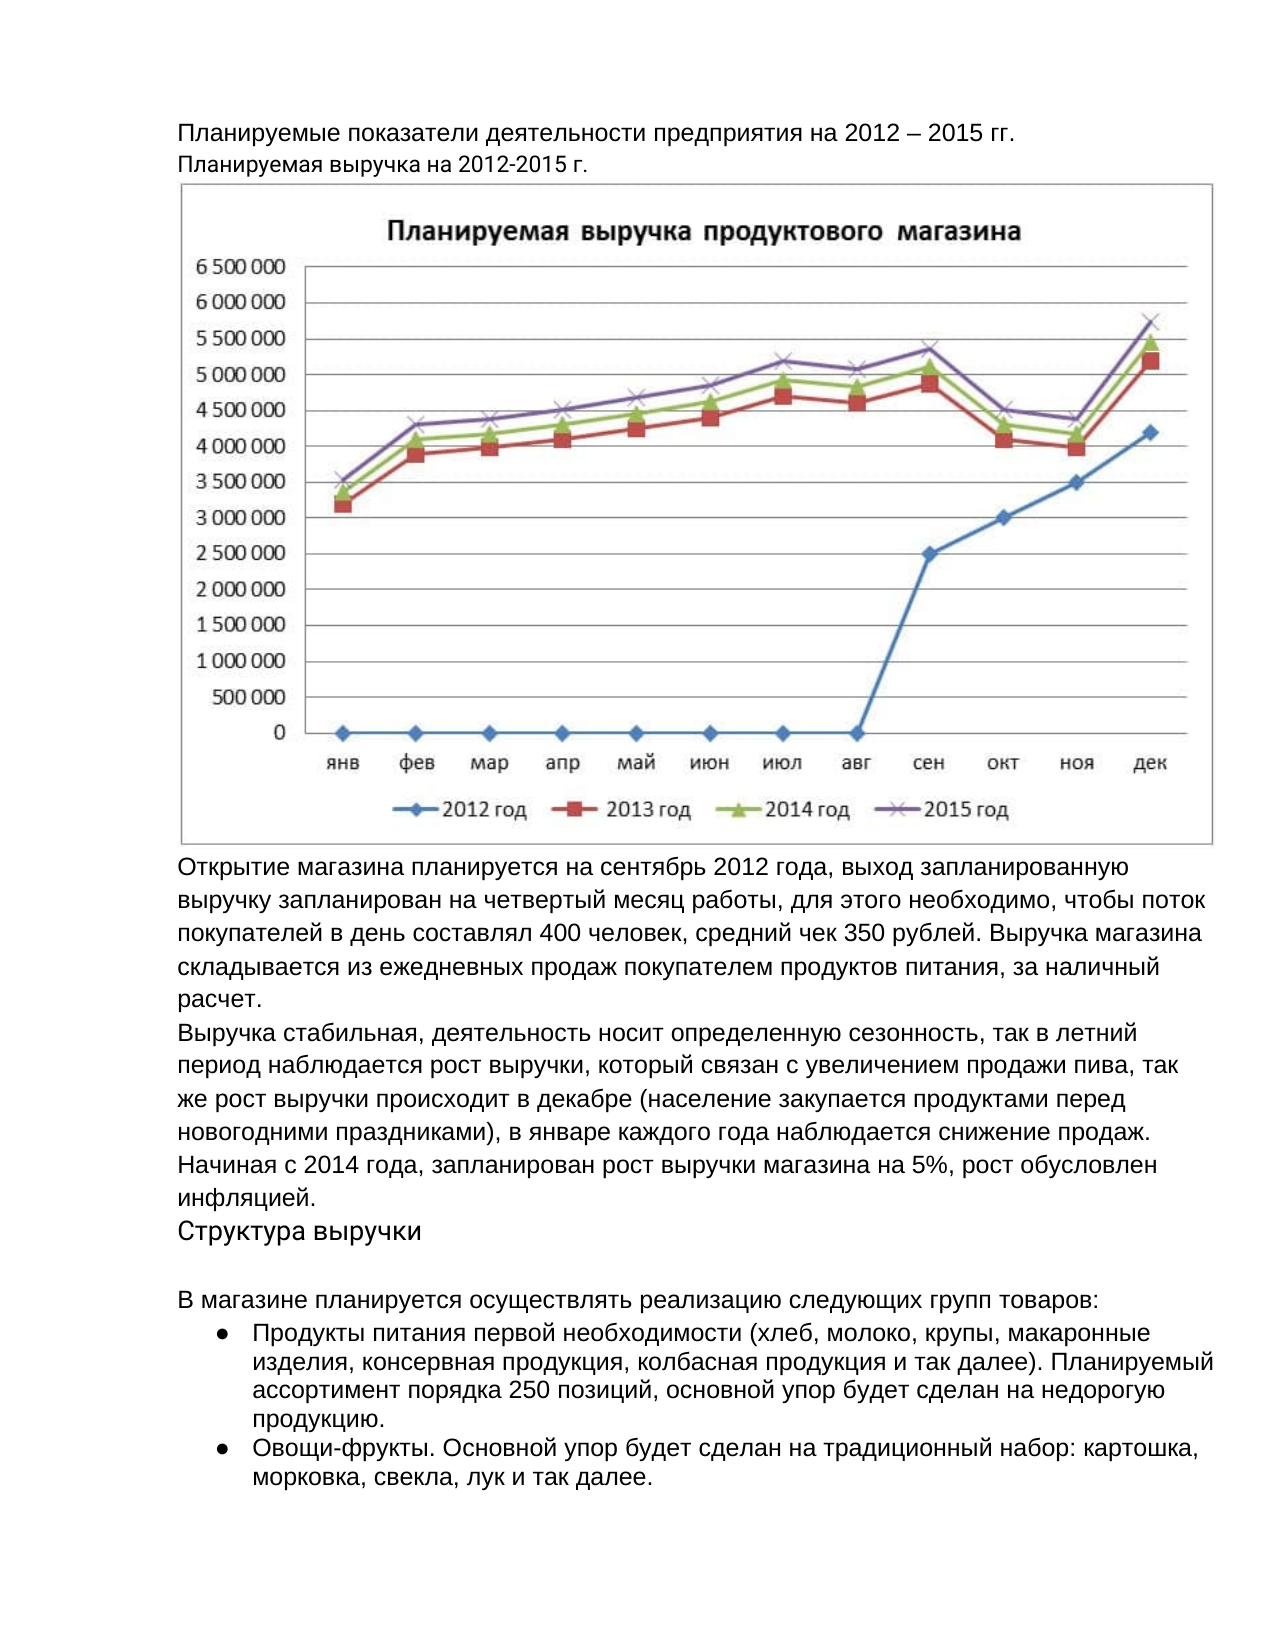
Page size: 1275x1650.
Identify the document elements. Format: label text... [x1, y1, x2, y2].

text Планируемая выручка на 2012-2015 г. [177, 151, 1216, 178]
picture [177, 181, 1216, 849]
text Открытие магазина планируется на сентябрь 2012 года, выход запланированную выручку запланирован на четвертый месяц работы, для этого необходимо, чтобы поток покупателей в день составлял 400 человек, средний чек 350 рублей. Выручка магазина складывается из ежедневных продаж покупателем продуктов питания, за наличный расчет. [177, 852, 1216, 1013]
list Продукты питания первой необходимости (хлеб, молоко, крупы, макаронные изделия, консервная продукция, колбасная продукция и так далее). Планируемый ассортимент порядка 250 позиций, основной упор будет сделан на недорогую продукцию. [214, 1318, 1216, 1433]
list Овощи-фрукты. Основной упор будет сделан на традиционный набор: картошка, морковка, свекла, лук и так далее. [214, 1433, 1216, 1490]
subtitle Структура выручки [177, 1216, 1216, 1247]
text В магазине планируется осуществлять реализацию следующих групп товаров: [177, 1285, 1216, 1314]
text Выручка стабильная, деятельность носит определенную сезонность, так в летний период наблюдается рост выручки, который связан с увеличением продажи пива, так же рост выручки происходит в декабре (население закупается продуктами перед новогодними праздниками), в январе каждого года наблюдается снижение продаж. Начиная с 2014 года, запланирован рост выручки магазина на 5%, рост обусловлен инфляцией. [177, 1017, 1216, 1211]
text Планируемые показатели деятельности предприятия на 2012 – 2015 гг. [177, 118, 1216, 147]
